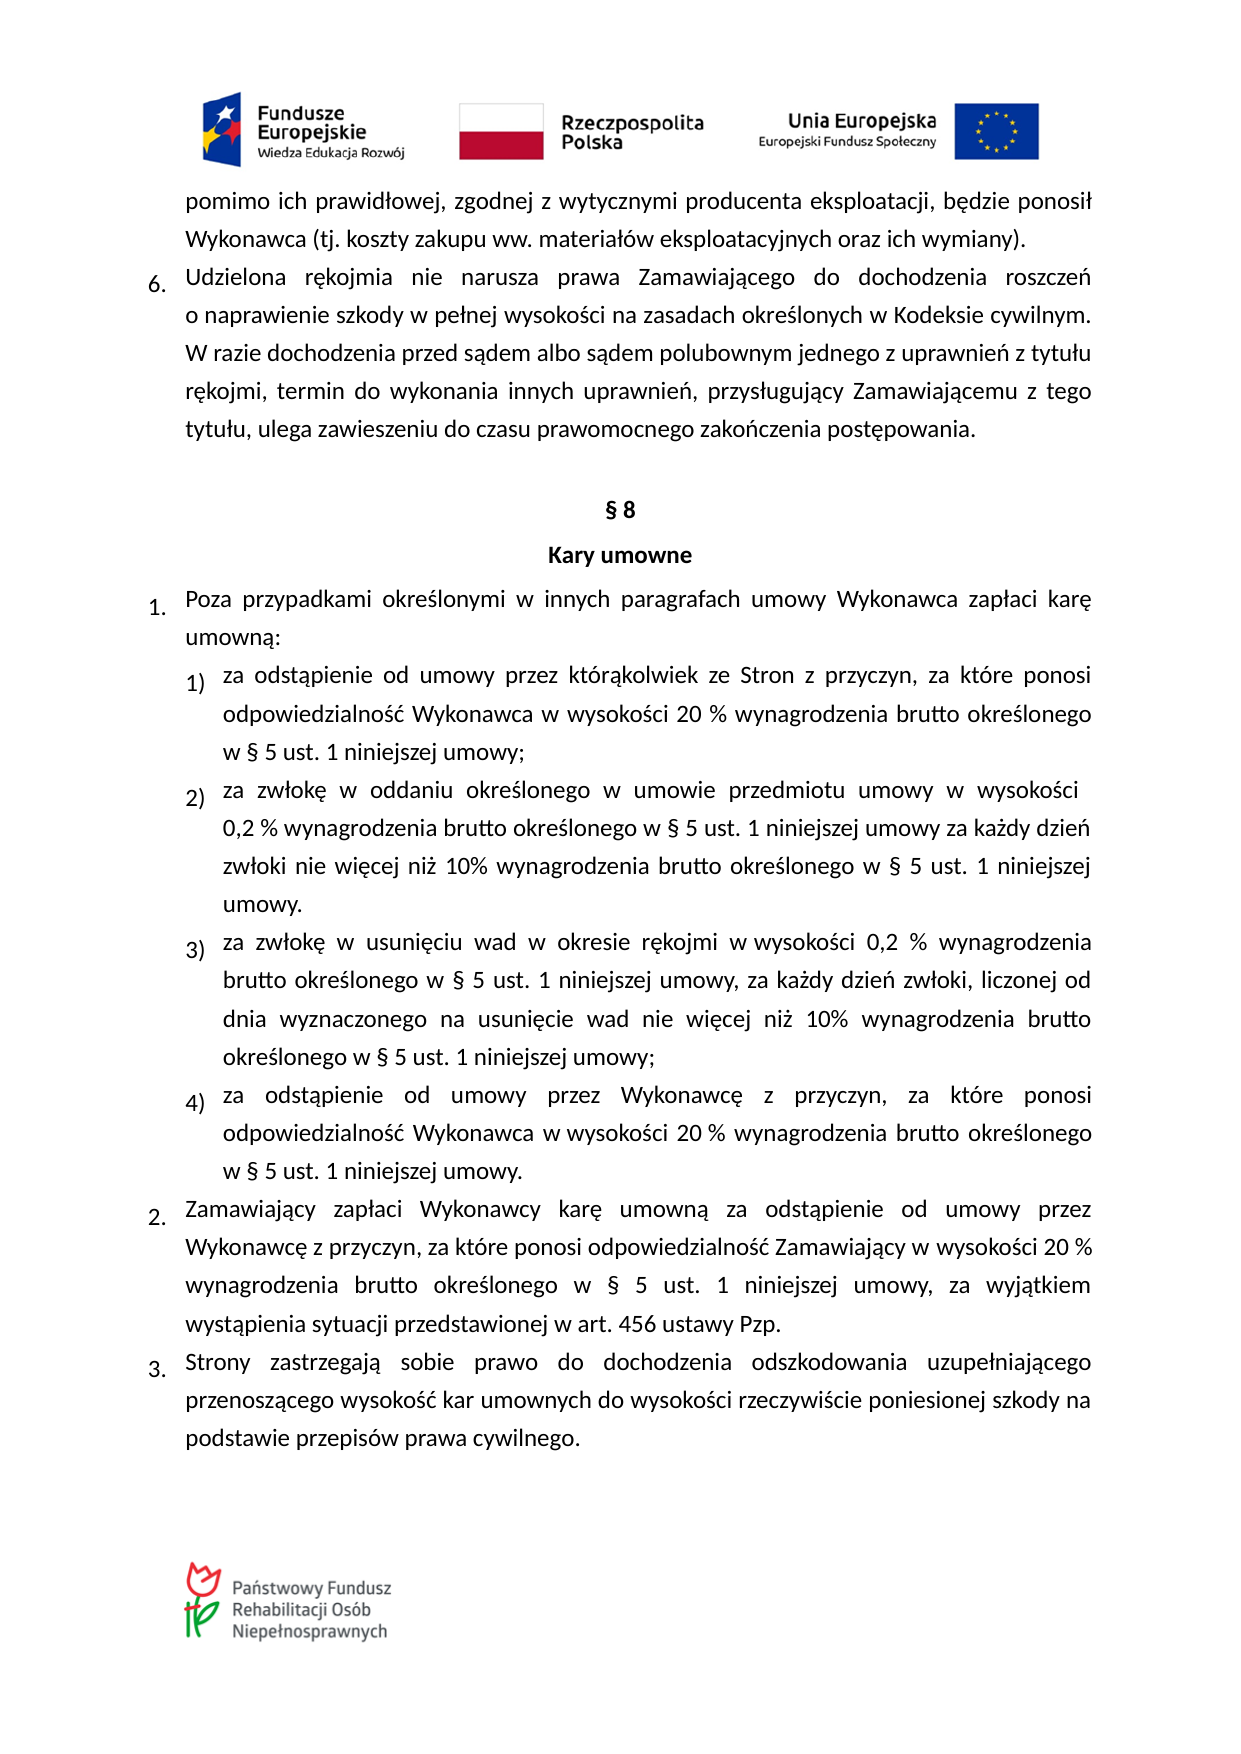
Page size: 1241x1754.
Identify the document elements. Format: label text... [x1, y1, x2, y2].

list Zamawiający zapłaci Wykonawcy karę umowną za odstąpienie od umowy przez Wykonawcę z przyczyn, za które ponosi odpowiedzialność Zamawiający w wysokości 20 % wynagrodzenia brutto określonego w § 5 ust. 1 niniejszej umowy, za wyjątkiem wystąpienia sytuacji przedstawionej w art. 456 ustawy Pzp. [148, 1193, 1092, 1346]
list za odstąpienie od umowy przez Wykonawcę z przyczyn, za które ponosi odpowiedzialność Wykonawca w wysokości 20 % wynagrodzenia brutto określonego w § 5 ust. 1 niniejszej umowy. [185, 1079, 1092, 1193]
text Kary umowne [148, 539, 1092, 577]
list za zwłokę w oddaniu określonego w umowie przedmiotu umowy w wysokości 0,2 % wynagrodzenia brutto określonego w § 5 ust. 1 niniejszej umowy za każdy dzień zwłoki nie więcej niż 10% wynagrodzenia brutto określonego w § 5 ust. 1 niniejszej umowy. [185, 774, 1092, 927]
picture [147, 1527, 428, 1677]
list za zwłokę w usunięciu wad w okresie rękojmi w wysokości 0,2 % wynagrodzenia brutto określonego w § 5 ust. 1 niniejszej umowy, za każdy dzień zwłoki, liczonej od dnia wyznaczonego na usunięcie wad nie więcej niż 10% wynagrodzenia brutto określonego w § 5 ust. 1 niniejszej umowy; [185, 927, 1092, 1079]
list Poza przypadkami określonymi w innych paragrafach umowy Wykonawca zapłaci karę umowną: [148, 583, 1092, 660]
picture [184, 73, 1057, 185]
list Udzielona rękojmia nie narusza prawa Zamawiającego do dochodzenia roszczeń o naprawienie szkody w pełnej wysokości na zasadach określonych w Kodeksie cywilnym. W razie dochodzenia przed sądem albo sądem polubownym jednego z uprawnień z tytułu rękojmi, termin do wykonania innych uprawnień, przysługujący Zamawiającemu z tego tytułu, ulega zawieszeniu do czasu prawomocnego zakończenia postępowania. [148, 261, 1092, 452]
list Strony zastrzegają sobie prawo do dochodzenia odszkodowania uzupełniającego przenoszącego wysokość kar umownych do wysokości rzeczywiście poniesionej szkody na podstawie przepisów prawa cywilnego. [148, 1346, 1092, 1460]
text § 8 [148, 495, 1092, 533]
list za odstąpienie od umowy przez którąkolwiek ze Stron z przyczyn, za które ponosi odpowiedzialność Wykonawca w wysokości 20 % wynagrodzenia brutto określonego w § 5 ust. 1 niniejszej umowy; [185, 660, 1092, 774]
